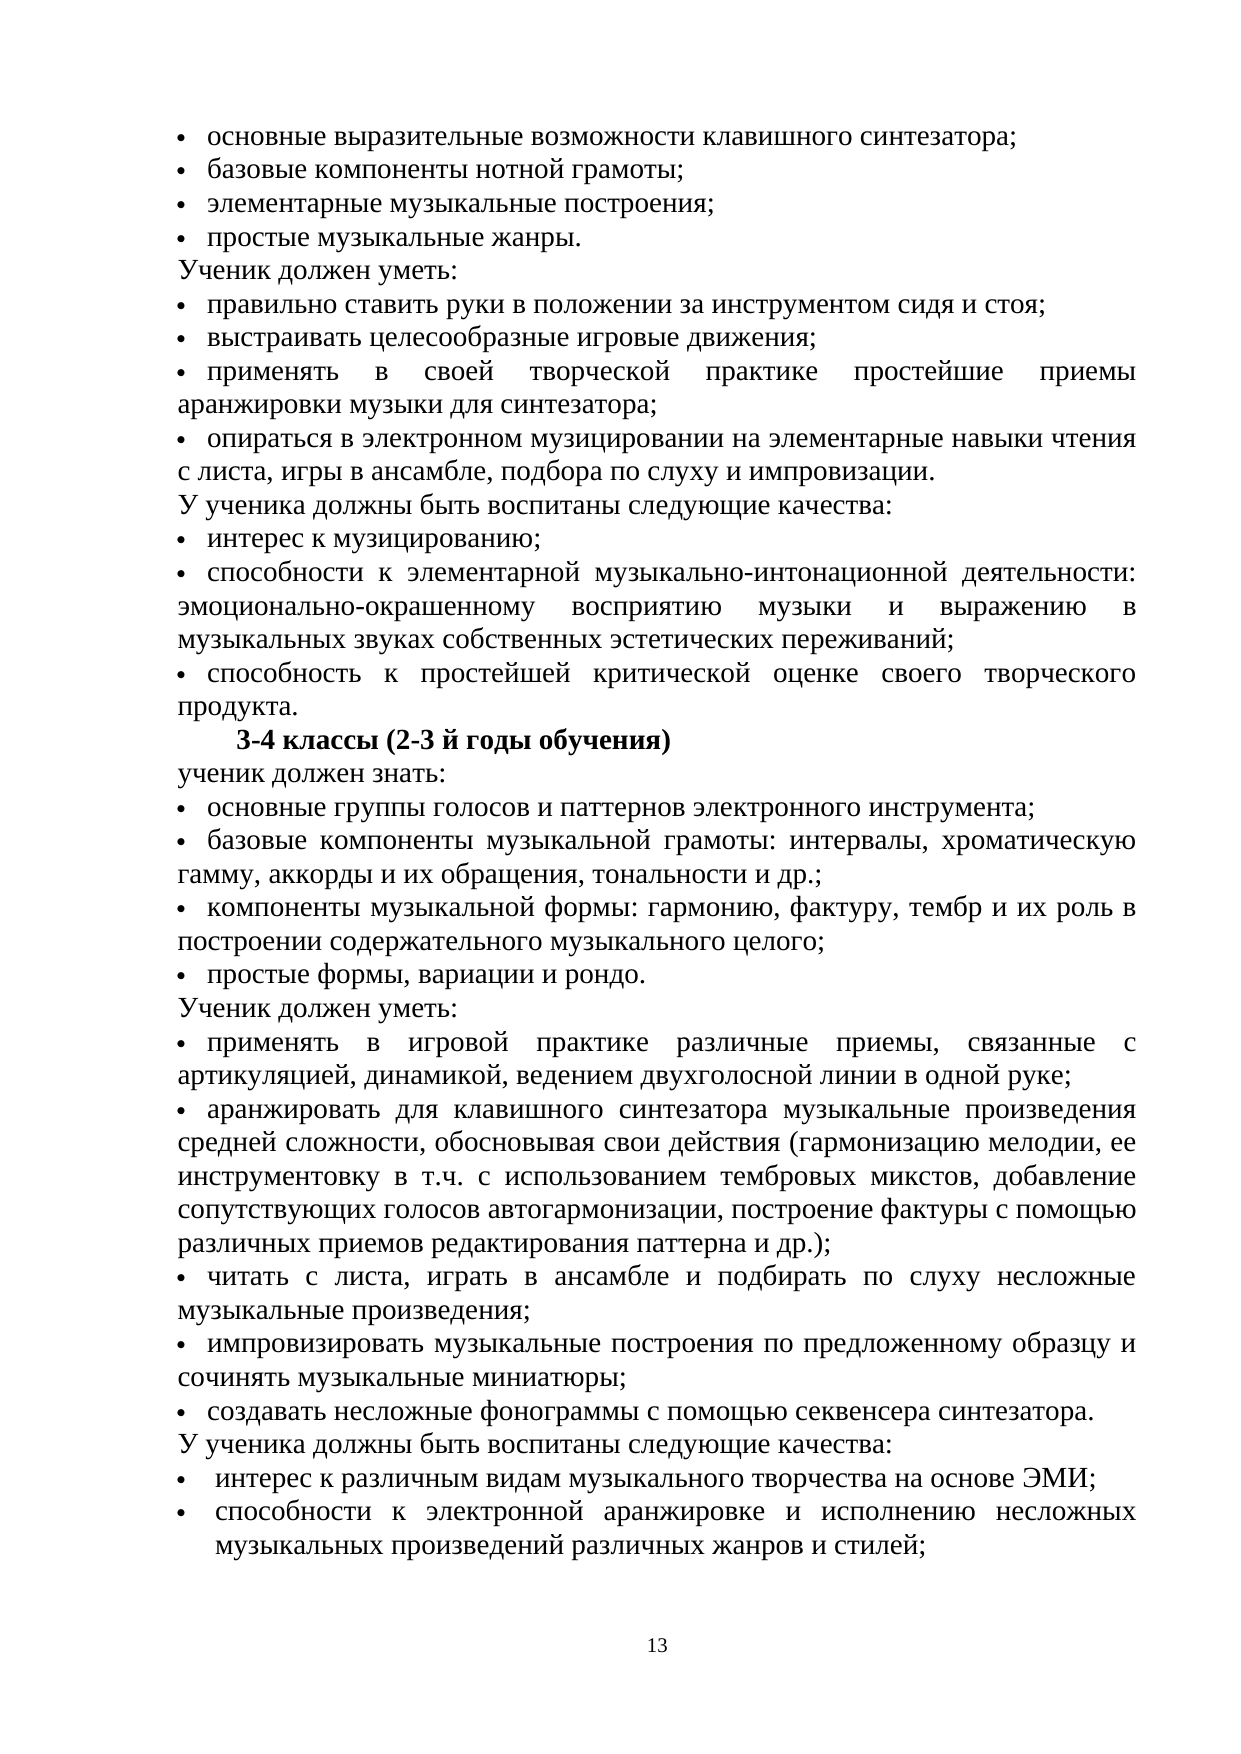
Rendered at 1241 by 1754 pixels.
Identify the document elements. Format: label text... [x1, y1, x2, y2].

list применять в игровой практике различные приемы, связанные с артикуляцией, динамикой, ведением двухголосной линии в одной руке; [177, 1024, 1137, 1091]
list простые формы, вариации и рондо. [177, 957, 1137, 990]
list простые музыкальные жанры. [177, 219, 1137, 252]
list интерес к различным видам музыкального творчества на основе ЭМИ; [177, 1460, 1137, 1493]
list способность к простейшей критической оценке своего творческого продукта. [177, 655, 1137, 722]
text Ученик должен уметь: [177, 990, 1137, 1024]
text У ученика должны быть воспитаны следующие качества: [177, 487, 1137, 521]
text ученик должен знать: [177, 755, 1137, 789]
list импровизировать музыкальные построения по предложенному образцу и сочинять музыкальные миниатюры; [177, 1326, 1137, 1393]
list интерес к музицированию; [177, 521, 1137, 554]
list читать с листа, играть в ансамбле и подбирать по слуху несложные музыкальные произведения; [177, 1258, 1137, 1326]
list основные группы голосов и паттернов электронного инструмента; [177, 789, 1137, 822]
list выстраивать целесообразные игровые движения; [177, 319, 1137, 353]
text 3-4 классы (2-3 й годы обучения) [177, 722, 1137, 755]
text Ученик должен уметь: [177, 252, 1137, 286]
list базовые компоненты нотной грамоты; [177, 152, 1137, 185]
list способности к электронной аранжировке и исполнению несложных музыкальных произведений различных жанров и стилей; [177, 1493, 1137, 1560]
list правильно ставить руки в положении за инструментом сидя и стоя; [177, 286, 1137, 319]
list базовые компоненты музыкальной грамоты: интервалы, хроматическую гамму, аккорды и их обращения, тональности и др.; [177, 822, 1137, 889]
list применять в своей творческой практике простейшие приемы аранжировки музыки для синтезатора; [177, 353, 1137, 420]
list создавать несложные фонограммы с помощью секвенсера синтезатора. [177, 1393, 1137, 1426]
list опираться в электронном музицировании на элементарные навыки чтения с листа, игры в ансамбле, подбора по слуху и импровизации. [177, 420, 1137, 487]
list основные выразительные возможности клавишного синтезатора; [177, 118, 1137, 152]
text У ученика должны быть воспитаны следующие качества: [177, 1426, 1137, 1460]
list элементарные музыкальные построения; [177, 185, 1137, 219]
list аранжировать для клавишного синтезатора музыкальные произведения средней сложности, обосновывая свои действия (гармонизацию мелодии, ее инструментовку в т.ч. с использованием тембровых микстов, добавление сопутствующих голосов автогармонизации, построение фактуры с помощью различных приемов редактирования паттерна и др.); [177, 1091, 1137, 1258]
list способности к элементарной музыкально-интонационной деятельности: эмоционально-окрашенному восприятию музыки и выражению в музыкальных звуках собственных эстетических переживаний; [177, 554, 1137, 655]
list компоненты музыкальной формы: гармонию, фактуру, тембр и их роль в построении содержательного музыкального целого; [177, 889, 1137, 957]
